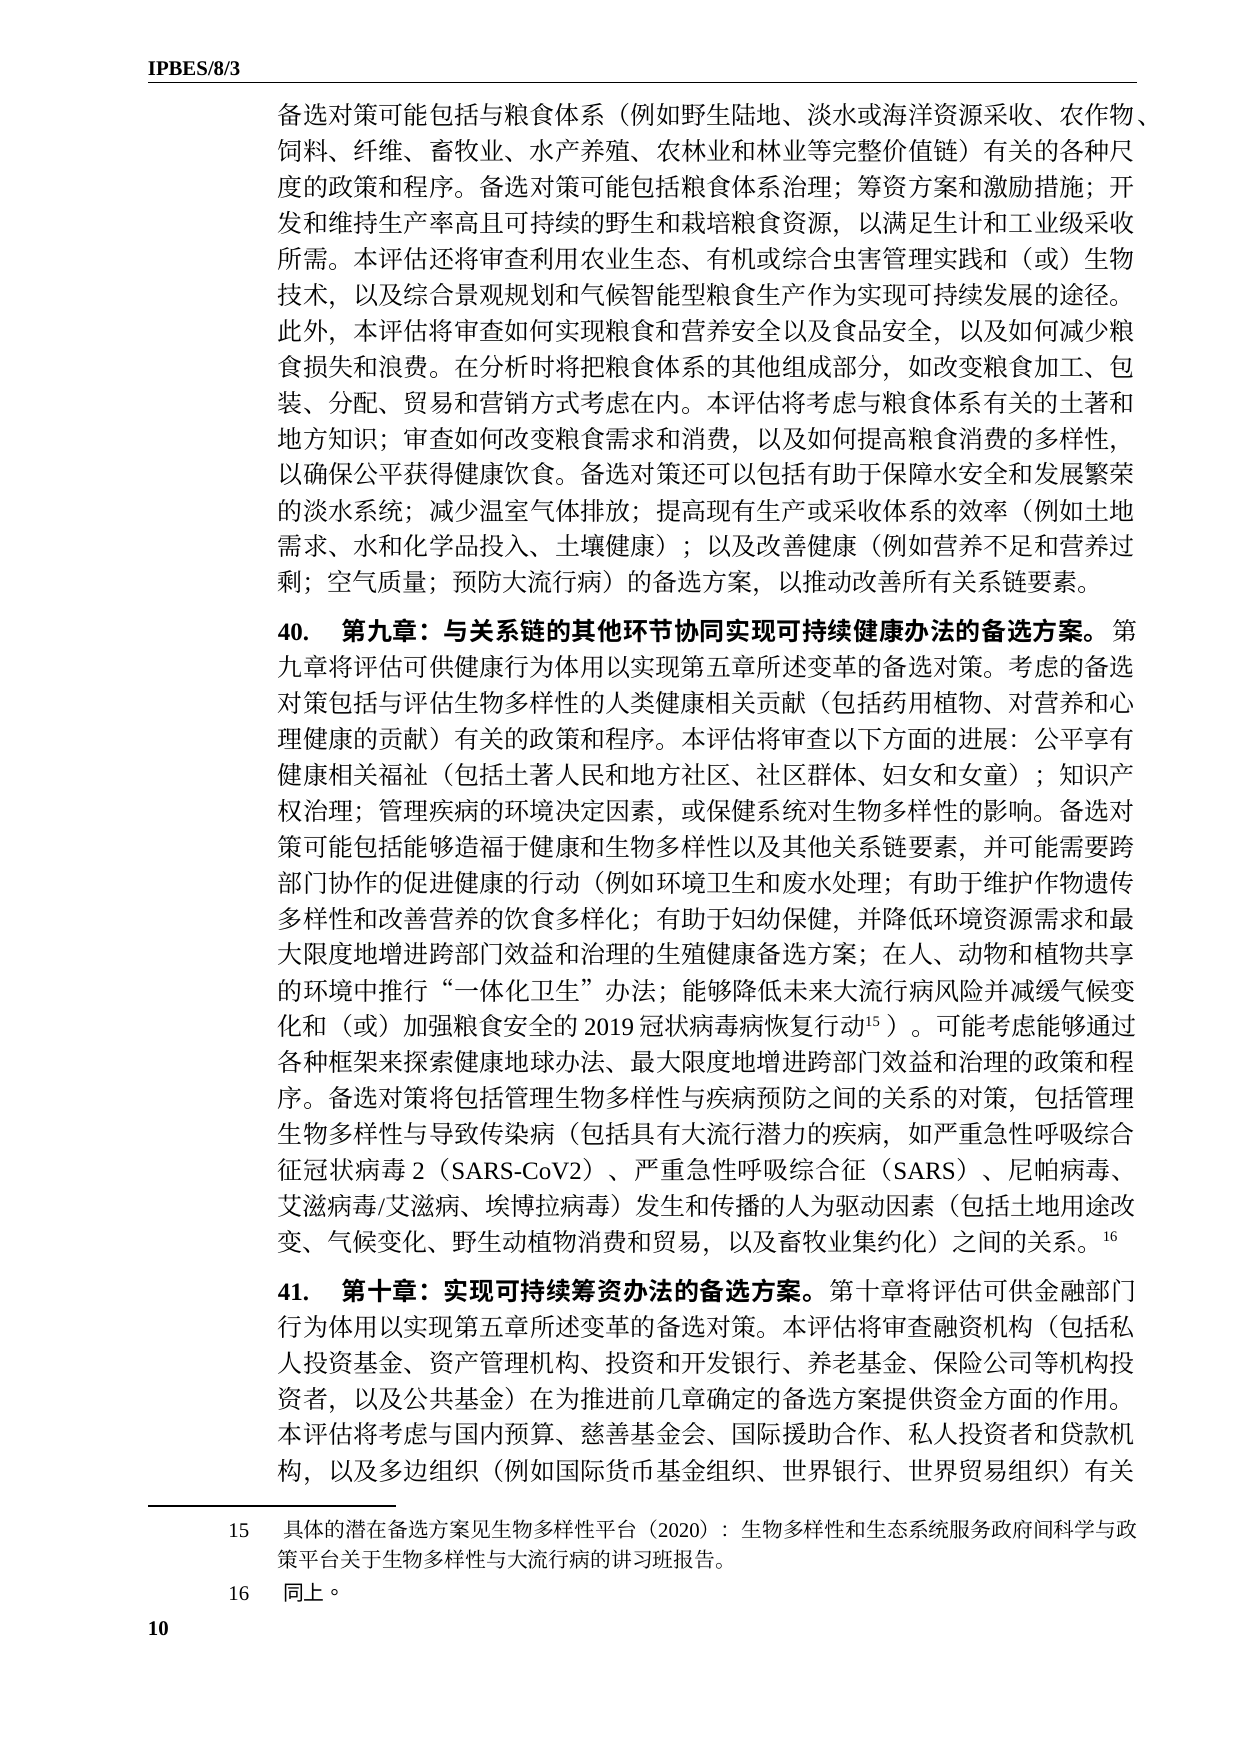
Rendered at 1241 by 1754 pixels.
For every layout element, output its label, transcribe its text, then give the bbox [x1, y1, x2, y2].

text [278, 1271, 1137, 1487]
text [278, 96, 1137, 599]
text 第九章：与关系链的其他环节协同实现可持续健康办法的备选方案。第九章将评估可供健康行为体用以实现第五章所述变革的备选对策。考虑的备选对策包括与评估生物多样性的人类健康相关贡献（包括药用植物、对营养和心理健康的贡献）有关的政策和程序。本评估将审查以下方面的进展：公平享有健康相关福祉（包括土著人民和地方社区、社区群体、妇女和女童）；知识产权治理；管理疾病的环境决定因素，或保健系统对生物多样性的影响。备选对策可能包括能够造福于健康和生物多样性以及其他关系链要素，并可能需要跨部门协作的促进健康的行动（例如环境卫生和废水处理；有助于维护作物遗传多样性和改善营养的饮食多样化；有助于妇幼保健，并降低环境资源需求和最大限度地增进跨部门效益和治理的生殖健康备选方案；在人、动物和植物共享的环境中推行“一体化卫生”办法；能够降低未来大流行病风险并减缓气候变化和（或）加强粮食安全的2019冠状病毒病恢复行动 ）。可能考虑能够通过各种框架来探索健康地球办法、最大限度地增进跨部门效益和治理的政策和程序。备选对策将包括管理生物多样性与疾病预防之间的关系的对策，包括管理生物多样性与导致传染病（包括具有大流行潜力的疾病，如严重急性呼吸综合征冠状病毒2（SARS-CoV2）、严重急性呼吸综合征（SARS）、尼帕病毒、艾滋病毒/艾滋病、埃博拉病毒）发生和传播的人为驱动因素（包括土地用途改变、气候变化、野生动植物消费和贸易，以及畜牧业集约化）之间的关系。 [278, 611, 1137, 1259]
